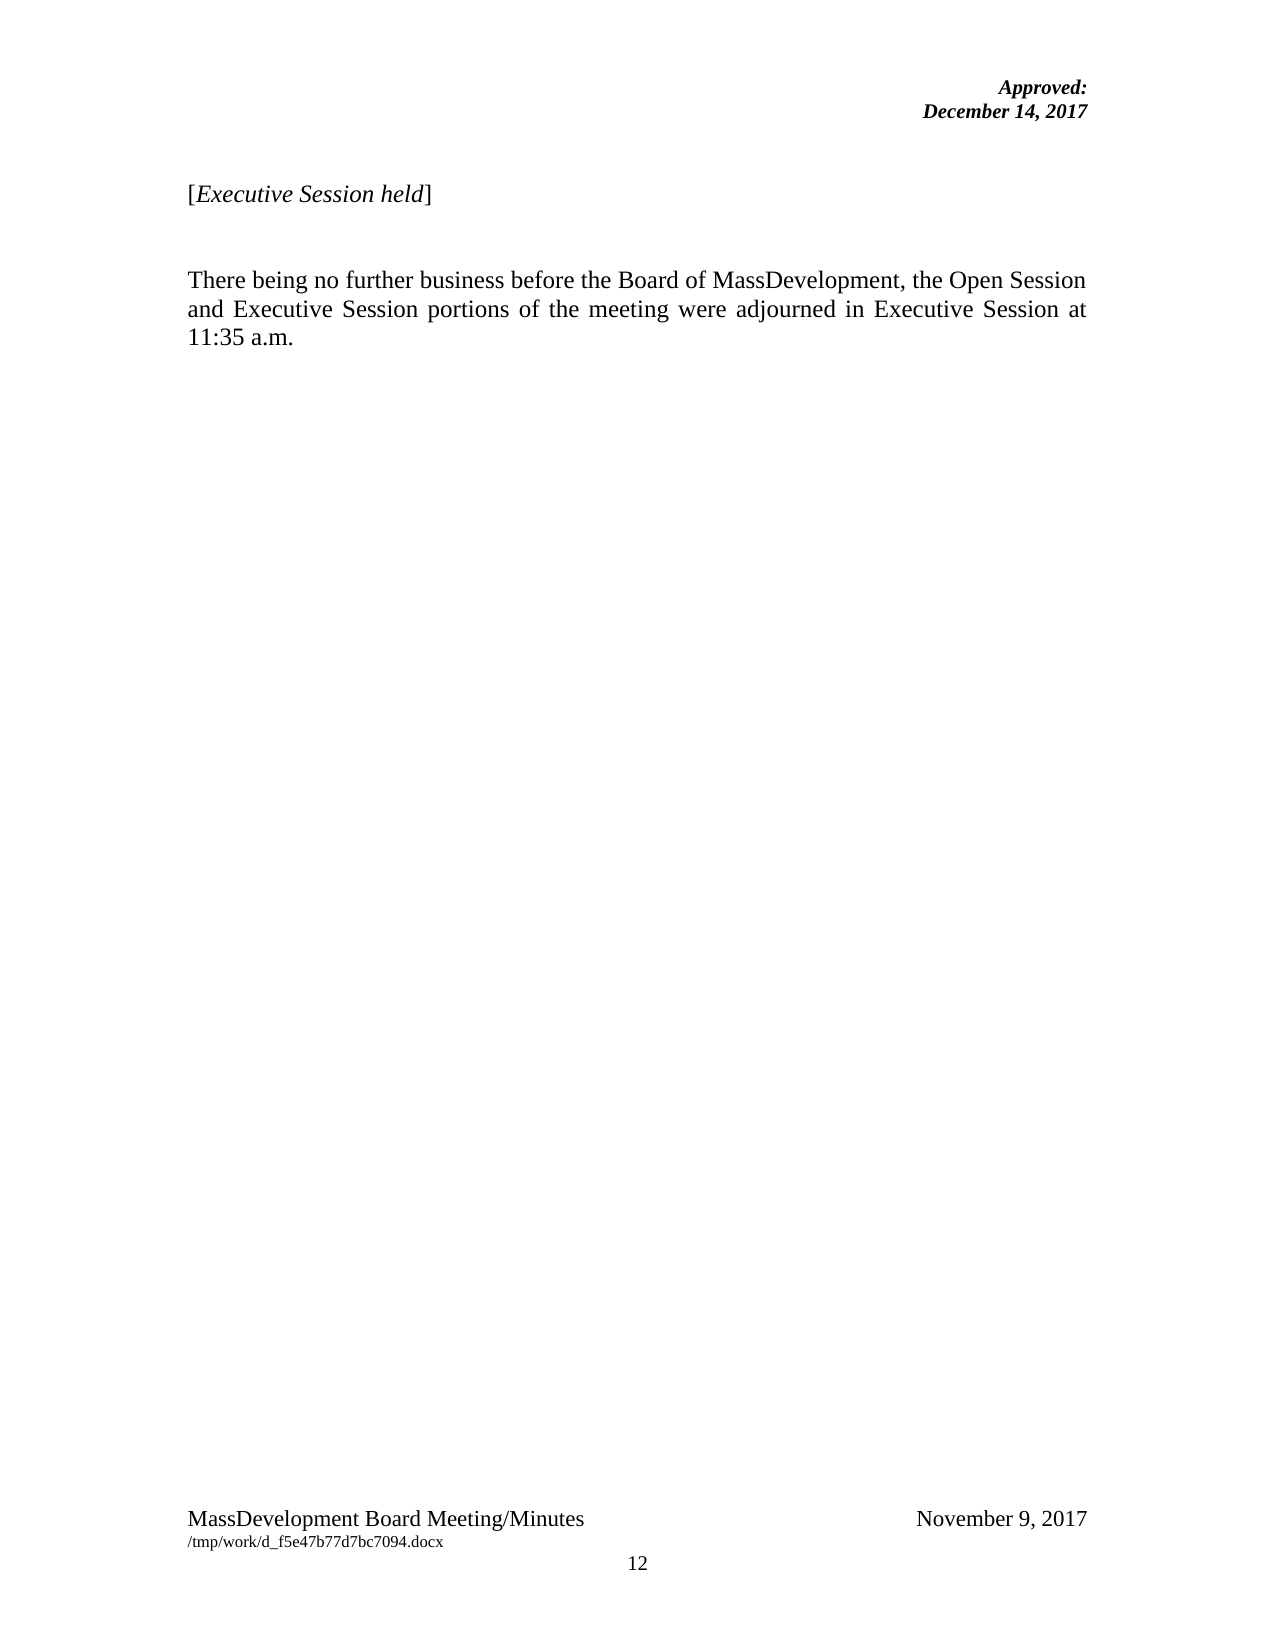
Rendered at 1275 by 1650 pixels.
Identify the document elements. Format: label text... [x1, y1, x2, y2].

text There being no further business before the Board of MassDevelopment, the Open Session and Executive Session portions of the meeting were adjourned in Executive Session at 11:35 a.m. [187, 265, 1087, 351]
text [Executive Session held] [187, 179, 1087, 207]
